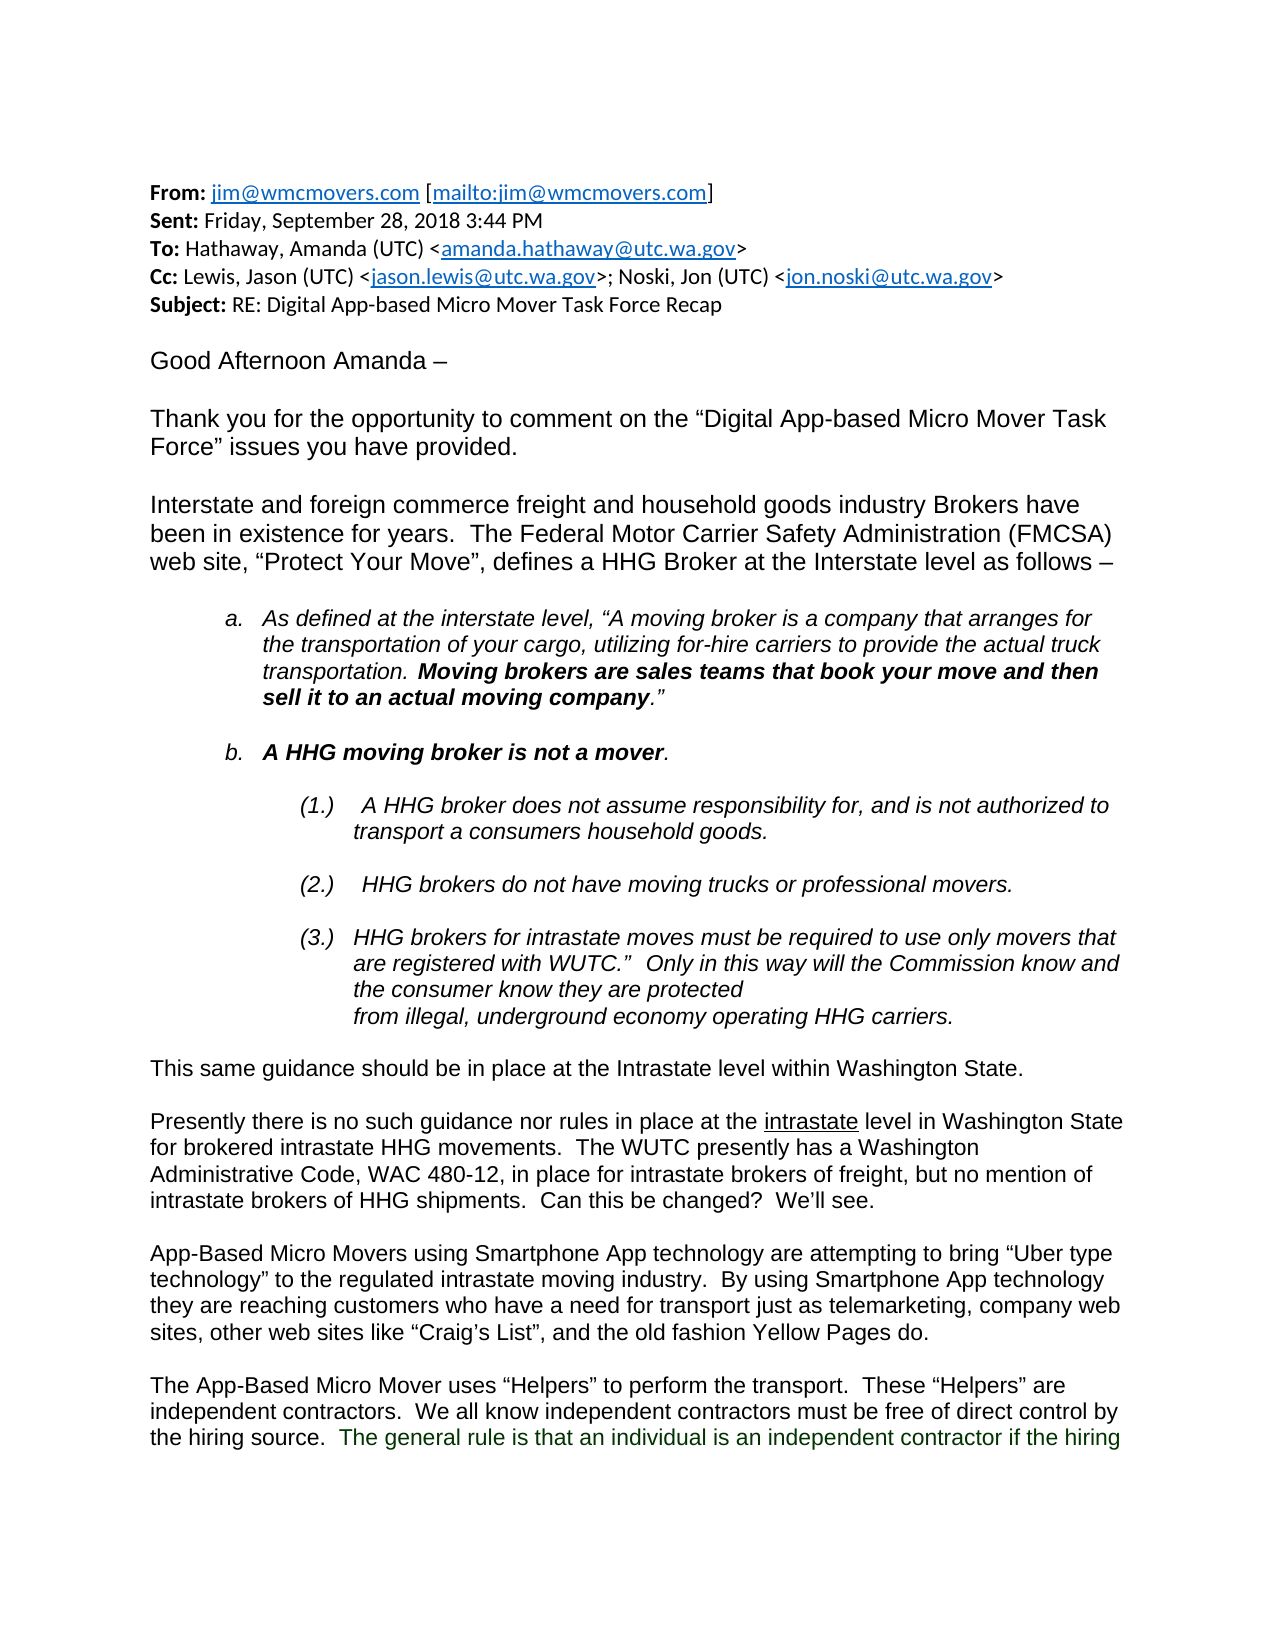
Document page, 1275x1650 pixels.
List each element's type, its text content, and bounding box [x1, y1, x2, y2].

list HHG brokers do not have moving trucks or professional movers. [300, 871, 1125, 897]
text App-Based Micro Movers using Smartphone App technology are attempting to bring “Uber type technology” to the regulated intrastate moving industry. By using Smartphone App technology they are reaching customers who have a need for transport just as telemarketing, company web sites, other web sites like “Craig’s List”, and the old fashion Yellow Pages do. [150, 1240, 1125, 1345]
text Good Afternoon Amanda – [150, 346, 1125, 375]
text Interstate and foreign commerce freight and household goods industry Brokers have been in existence for years. The Federal Motor Carrier Safety Administration (FMCSA) web site, “Protect Your Move”, defines a HHG Broker at the Interstate level as follows – [150, 490, 1125, 576]
list HHG brokers for intrastate moves must be required to use only movers that are registered with WUTC.” Only in this way will the Commission know and the consumer know they are protected [300, 923, 1125, 1003]
text from illegal, underground economy operating HHG carriers. [353, 1003, 1125, 1029]
text Thank you for the opportunity to comment on the “Digital App-based Micro Mover Task Force” issues you have provided. [150, 404, 1125, 461]
text From: jim@wmcmovers.com [mailto:jim@wmcmovers.com] Sent: Friday, September 28, 2018 3:44 PM To: Hathaway, Amanda (UTC) <amanda.hathaway@utc.wa.gov> Cc: Lewis, Jason (UTC) <jason.lewis@utc.wa.gov>; Noski, Jon (UTC) <jon.noski@utc.wa.gov> Subject: RE: Digital App-based Micro Mover Task Force Recap [150, 178, 1125, 318]
text This same guidance should be in place at the Intrastate level within Washington State. [150, 1055, 1125, 1082]
list A HHG broker does not assume responsibility for, and is not authorized to transport a consumers household goods. [300, 792, 1125, 844]
list A HHG moving broker is not a mover. [225, 739, 1125, 765]
text Presently there is no such guidance nor rules in place at the intrastate level in Washington State for brokered intrastate HHG movements. The WUTC presently has a Washington Administrative Code, WAC 480-12, in place for intrastate brokers of freight, but no mention of intrastate brokers of HHG shipments. Can this be changed? We’ll see. [150, 1108, 1125, 1213]
list As defined at the interstate level, “A moving broker is a company that arranges for the transportation of your cargo, utilizing for-hire carriers to provide the actual truck transportation. Moving brokers are sales teams that book your move and then sell it to an actual moving company.” [225, 605, 1125, 710]
